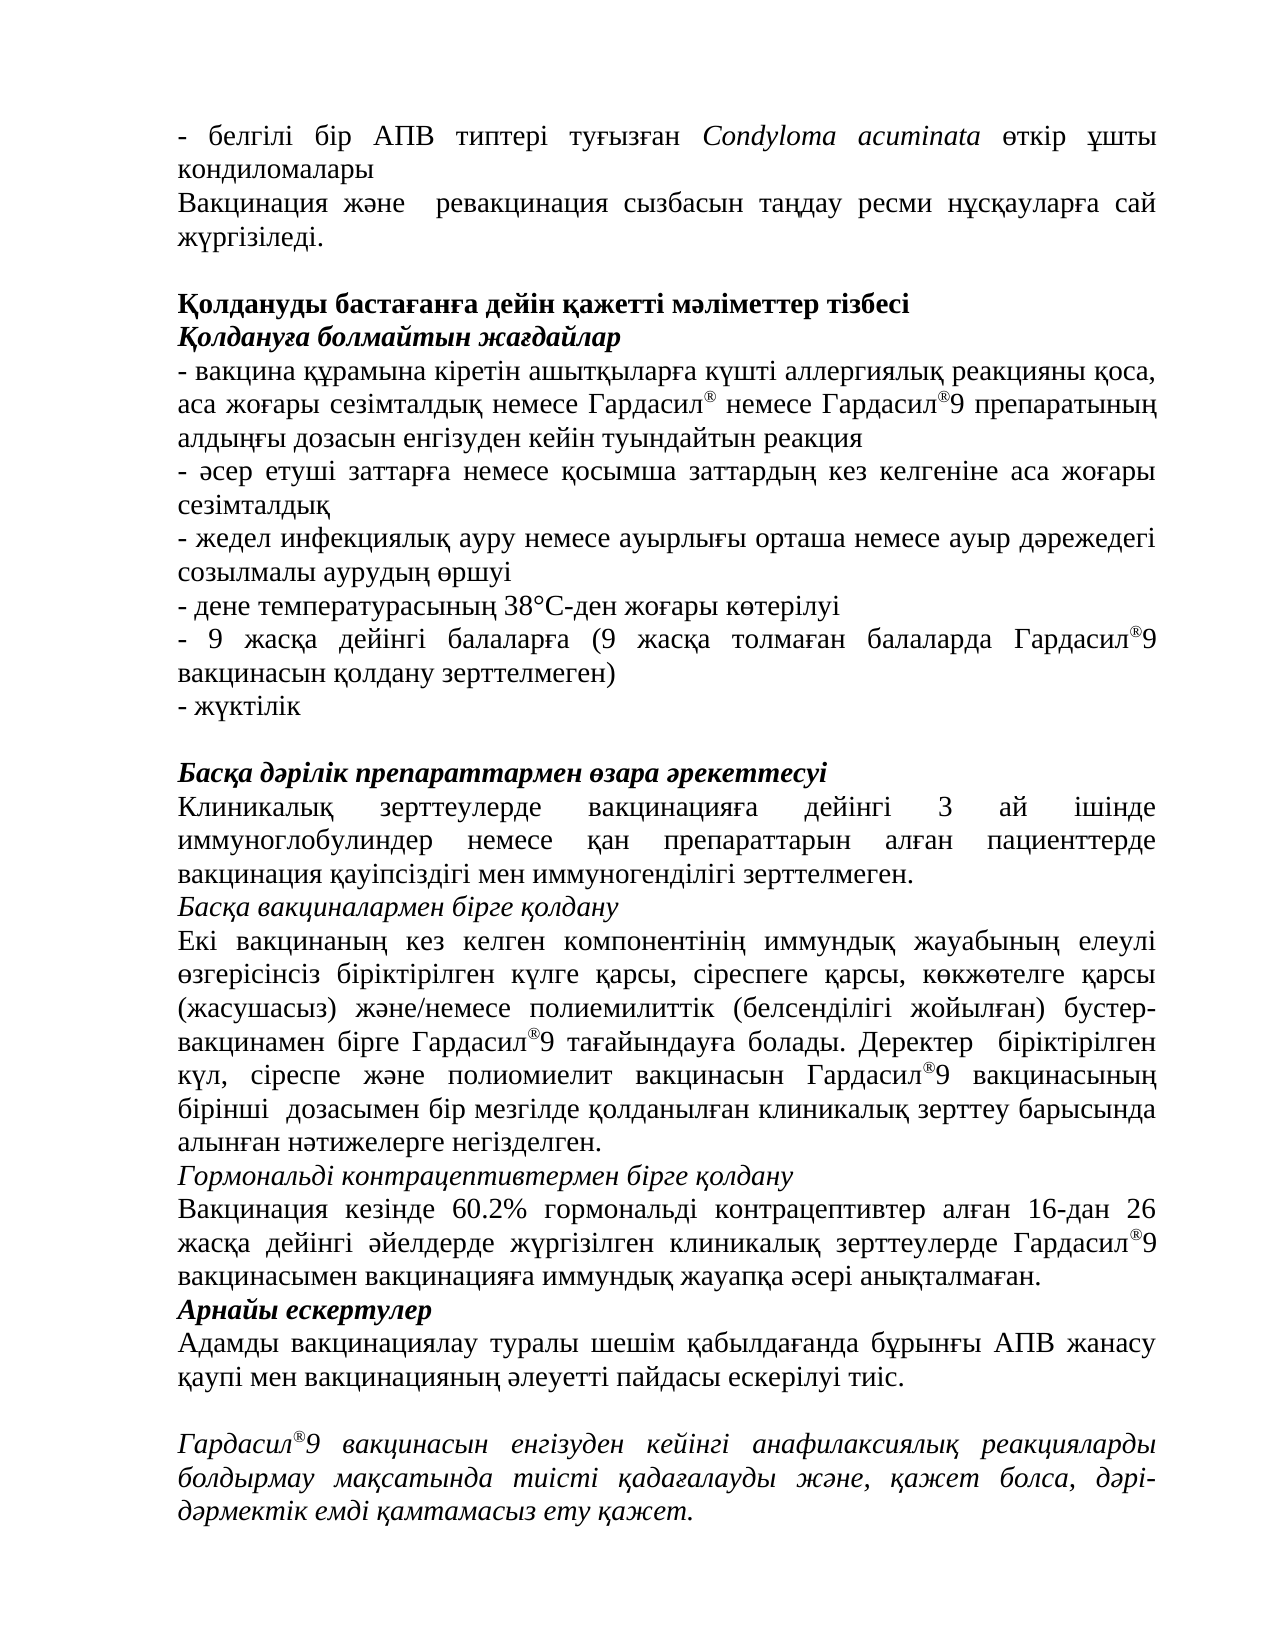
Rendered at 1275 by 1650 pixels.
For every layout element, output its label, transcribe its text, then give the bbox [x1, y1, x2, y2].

text - 9 жасқа дейінгі балаларға (9 жасқа толмаған балаларда Гардасил®9 вакцинасын қолдану зерттелмеген) [177, 621, 1157, 688]
text Екі вакцинаның кез келген компонентінің иммундық жауабының елеулі өзгерісінсіз біріктірілген күлге қарсы, сіреспеге қарсы, көкжөтелге қарсы (жасушасыз) және/немесе полиемилиттік (белсенділігі жойылған) бустер-вакцинамен бірге Гардасил®9 тағайындауға болады. Деректер біріктірілген күл, сіреспе және полиомиелит вакцинасын Гардасил®9 вакцинасының бірінші дозасымен бір мезгілде қолданылған клиникалық зерттеу барысында алынған нәтижелерге негізделген. [177, 923, 1157, 1158]
text Қолдануды бастағанға дейін қажетті мәліметтер тізбесі [177, 286, 1157, 319]
text Клиникалық зерттеулерде вакцинацияға дейінгі 3 ай ішінде иммуноглобулиндер немесе қан препараттарын алған пациенттерде вакцинация қауіпсіздігі мен иммуногенділігі зерттелмеген. [177, 789, 1157, 889]
text - вакцина құрамына кіретін ашытқыларға күшті аллергиялық реакцияны қоса, аса жоғары сезімталдық немесе Гардасил® немесе Гардасил®9 препаратының алдыңғы дозасын енгізуден кейін туындайтын реакция [177, 353, 1157, 453]
text - жедел инфекциялық ауру немесе ауырлығы орташа немесе ауыр дәрежедегі созылмалы аурудың өршуі [177, 521, 1157, 588]
text Вакцинация кезінде 60.2% гормональді контрацептивтер алған 16-дан 26 жасқа дейінгі әйелдерде жүргізілген клиникалық зерттеулерде Гардасил®9 вакцинасымен вакцинацияға иммундық жауапқа әсері анықталмаған. [177, 1191, 1157, 1292]
text - жүктілік [177, 688, 1157, 722]
text Қолдануға болмайтын жағдайлар [177, 319, 1157, 353]
text Адамды вакцинациялау туралы шешім қабылдағанда бұрынғы АПВ жанасу қаупі мен вакцинацияның әлеуетті пайдасы ескерілуі тиіс. [177, 1326, 1157, 1393]
text - әсер етуші заттарға немесе қосымша заттардың кез келгеніне аса жоғары сезімталдық [177, 453, 1157, 521]
text - белгілі бір АПВ типтері туғызған Condyloma acuminata өткір ұшты кондиломалары [177, 118, 1157, 185]
text - дене температурасының 38°С-ден жоғары көтерілуі [177, 588, 1157, 621]
text Басқа дәрілік препараттармен өзара әрекеттесуі [177, 755, 1157, 789]
text Гардасил®9 вакцинасын енгізуден кейінгі анафилаксиялық реакцияларды болдырмау мақсатында тиісті қадағалауды және, қажет болса, дәрі-дәрмектік емді қамтамасыз ету қажет. [177, 1426, 1157, 1527]
text Гормональді контрацептивтермен бірге қолдану [177, 1158, 1157, 1191]
text Вакцинация және ревакцинация сызбасын таңдау ресми нұсқауларға сай жүргізіледі. [177, 185, 1157, 252]
text Басқа вакциналармен бірге қолдану [177, 889, 1157, 923]
text Арнайы ескертулер [177, 1292, 1157, 1326]
